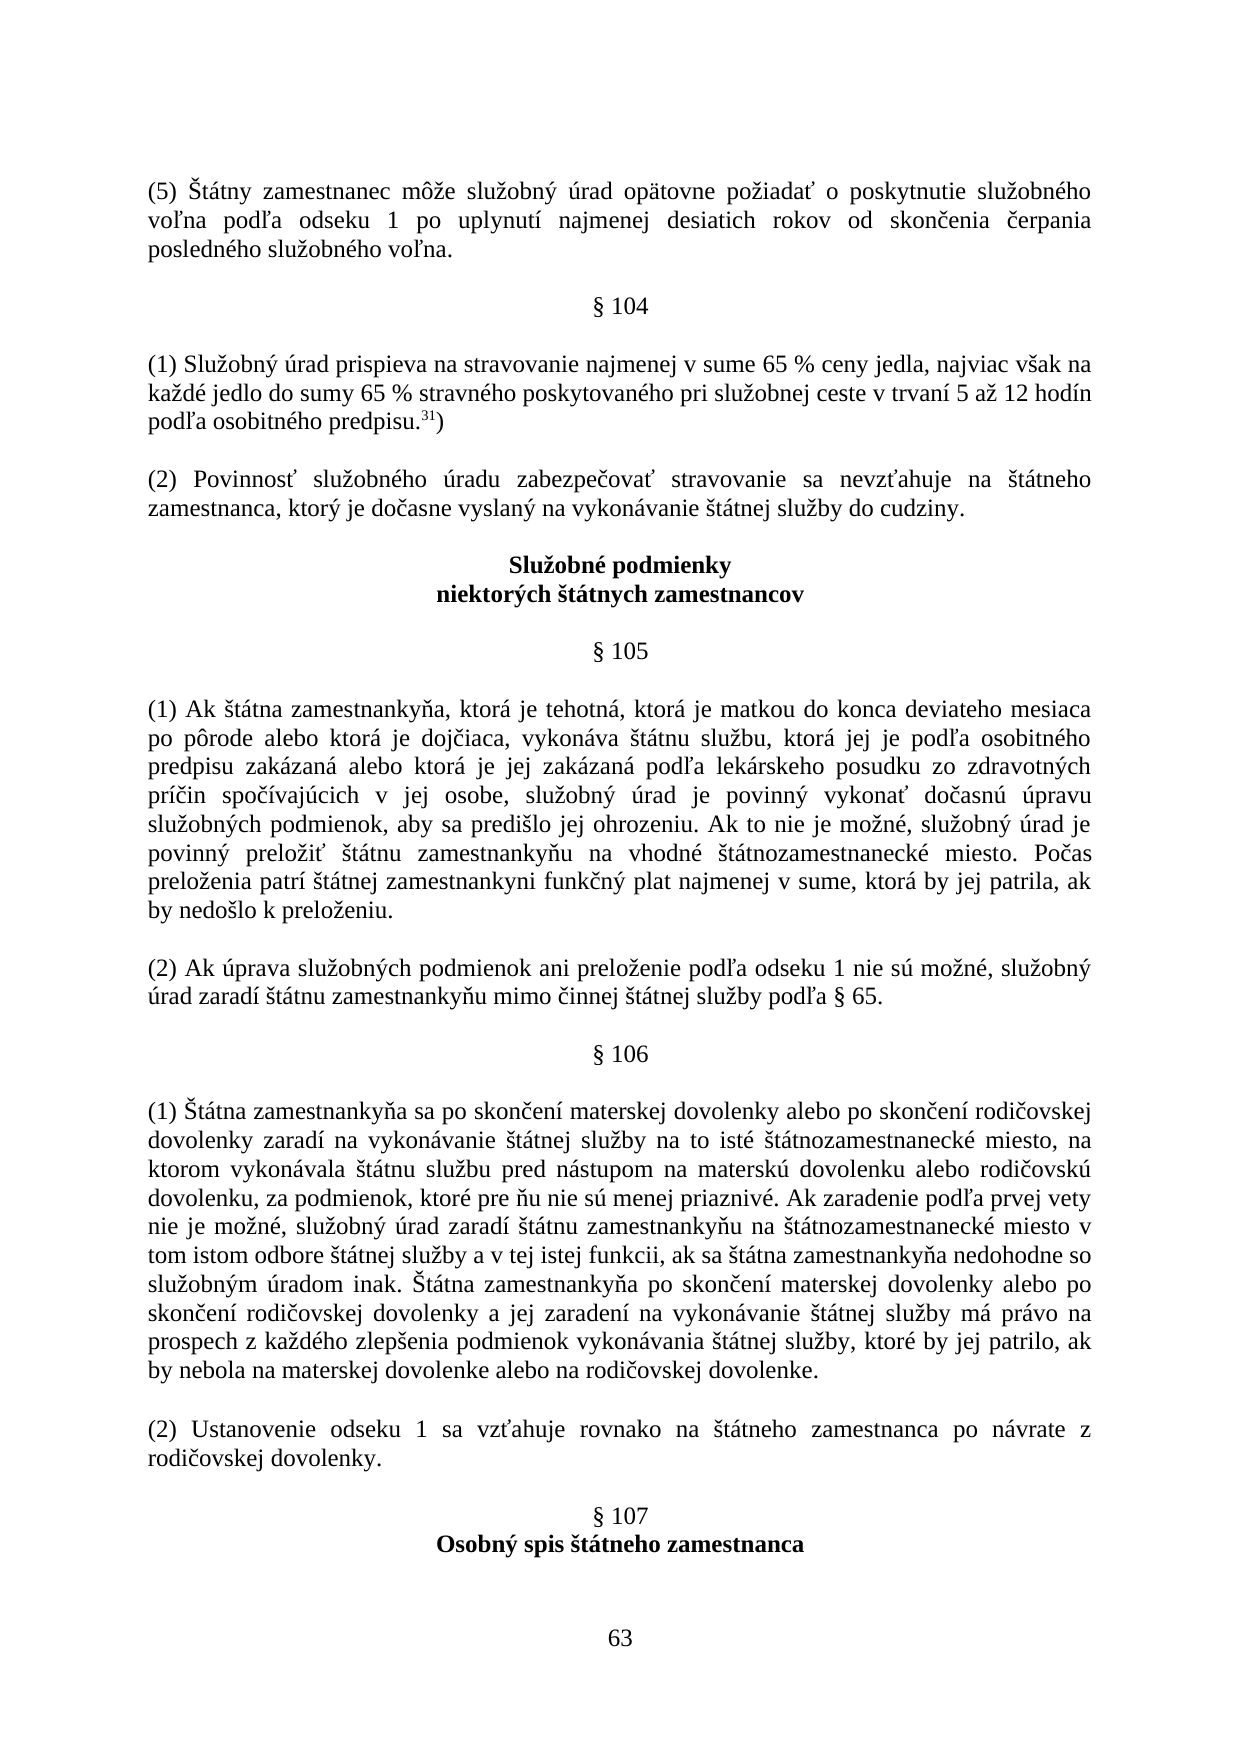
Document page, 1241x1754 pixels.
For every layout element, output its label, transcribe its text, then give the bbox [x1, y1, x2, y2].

text § 106 [148, 1039, 1092, 1068]
text (1) Služobný úrad prispieva na stravovanie najmenej v sume 65 % ceny jedla, najviac však na každé jedlo do sumy 65 % stravného poskytovaného pri služobnej ceste v trvaní 5 až 12 hodín podľa osobitného predpisu.31) [148, 320, 1092, 435]
text Osobný spis štátneho zamestnanca [148, 1529, 1092, 1558]
text (1) Štátna zamestnankyňa sa po skončení materskej dovolenky alebo po skončení rodičovskej dovolenky zaradí na vykonávanie štátnej služby na to isté štátnozamestnanecké miesto, na ktorom vykonávala štátnu službu pred nástupom na materskú dovolenku alebo rodičovskú dovolenku, za podmienok, ktoré pre ňu nie sú menej priaznivé. Ak zaradenie podľa prvej vety nie je možné, služobný úrad zaradí štátnu zamestnankyňu na štátnozamestnanecké miesto v tom istom odbore štátnej služby a v tej istej funkcii, ak sa štátna zamestnankyňa nedohodne so služobným úradom inak. Štátna zamestnankyňa po skončení materskej dovolenky alebo po skončení rodičovskej dovolenky a jej zaradení na vykonávanie štátnej služby má právo na prospech z každého zlepšenia podmienok vykonávania štátnej služby, ktoré by jej patrilo, ak by nebola na materskej dovolenke alebo na rodičovskej dovolenke. [148, 1096, 1092, 1384]
list (5) Štátny zamestnanec môže služobný úrad opätovne požiadať o poskytnutie služobného voľna podľa odseku 1 po uplynutí najmenej desiatich rokov od skončenia čerpania posledného služobného voľna. [148, 176, 1092, 263]
text § 104 [148, 291, 1092, 320]
text (1) Ak štátna zamestnankyňa, ktorá je tehotná, ktorá je matkou do konca deviateho mesiaca po pôrode alebo ktorá je dojčiaca, vykonáva štátnu službu, ktorá jej je podľa osobitného predpisu zakázaná alebo ktorá je jej zakázaná podľa lekárskeho posudku zo zdravotných príčin spočívajúcich v jej osobe, služobný úrad je povinný vykonať dočasnú úpravu služobných podmienok, aby sa predišlo jej ohrozeniu. Ak to nie je možné, služobný úrad je povinný preložiť štátnu zamestnankyňu na vhodné štátnozamestnanecké miesto. Počas preloženia patrí štátnej zamestnankyni funkčný plat najmenej v sume, ktorá by jej patrila, ak by nedošlo k preloženiu. [148, 665, 1092, 924]
text (2) Ak úprava služobných podmienok ani preloženie podľa odseku 1 nie sú možné, služobný úrad zaradí štátnu zamestnankyňu mimo činnej štátnej služby podľa § 65. [148, 953, 1092, 1010]
text (2) Povinnosť služobného úradu zabezpečovať stravovanie sa nevzťahuje na štátneho zamestnanca, ktorý je dočasne vyslaný na vykonávanie štátnej služby do cudziny. [148, 435, 1092, 521]
text (2) Ustanovenie odseku 1 sa vzťahuje rovnako na štátneho zamestnanca po návrate z rodičovskej dovolenky. [148, 1414, 1092, 1472]
text Služobné podmienky niektorých štátnych zamestnancov [148, 550, 1092, 608]
text § 105 [148, 636, 1092, 665]
text § 107 [148, 1501, 1092, 1529]
